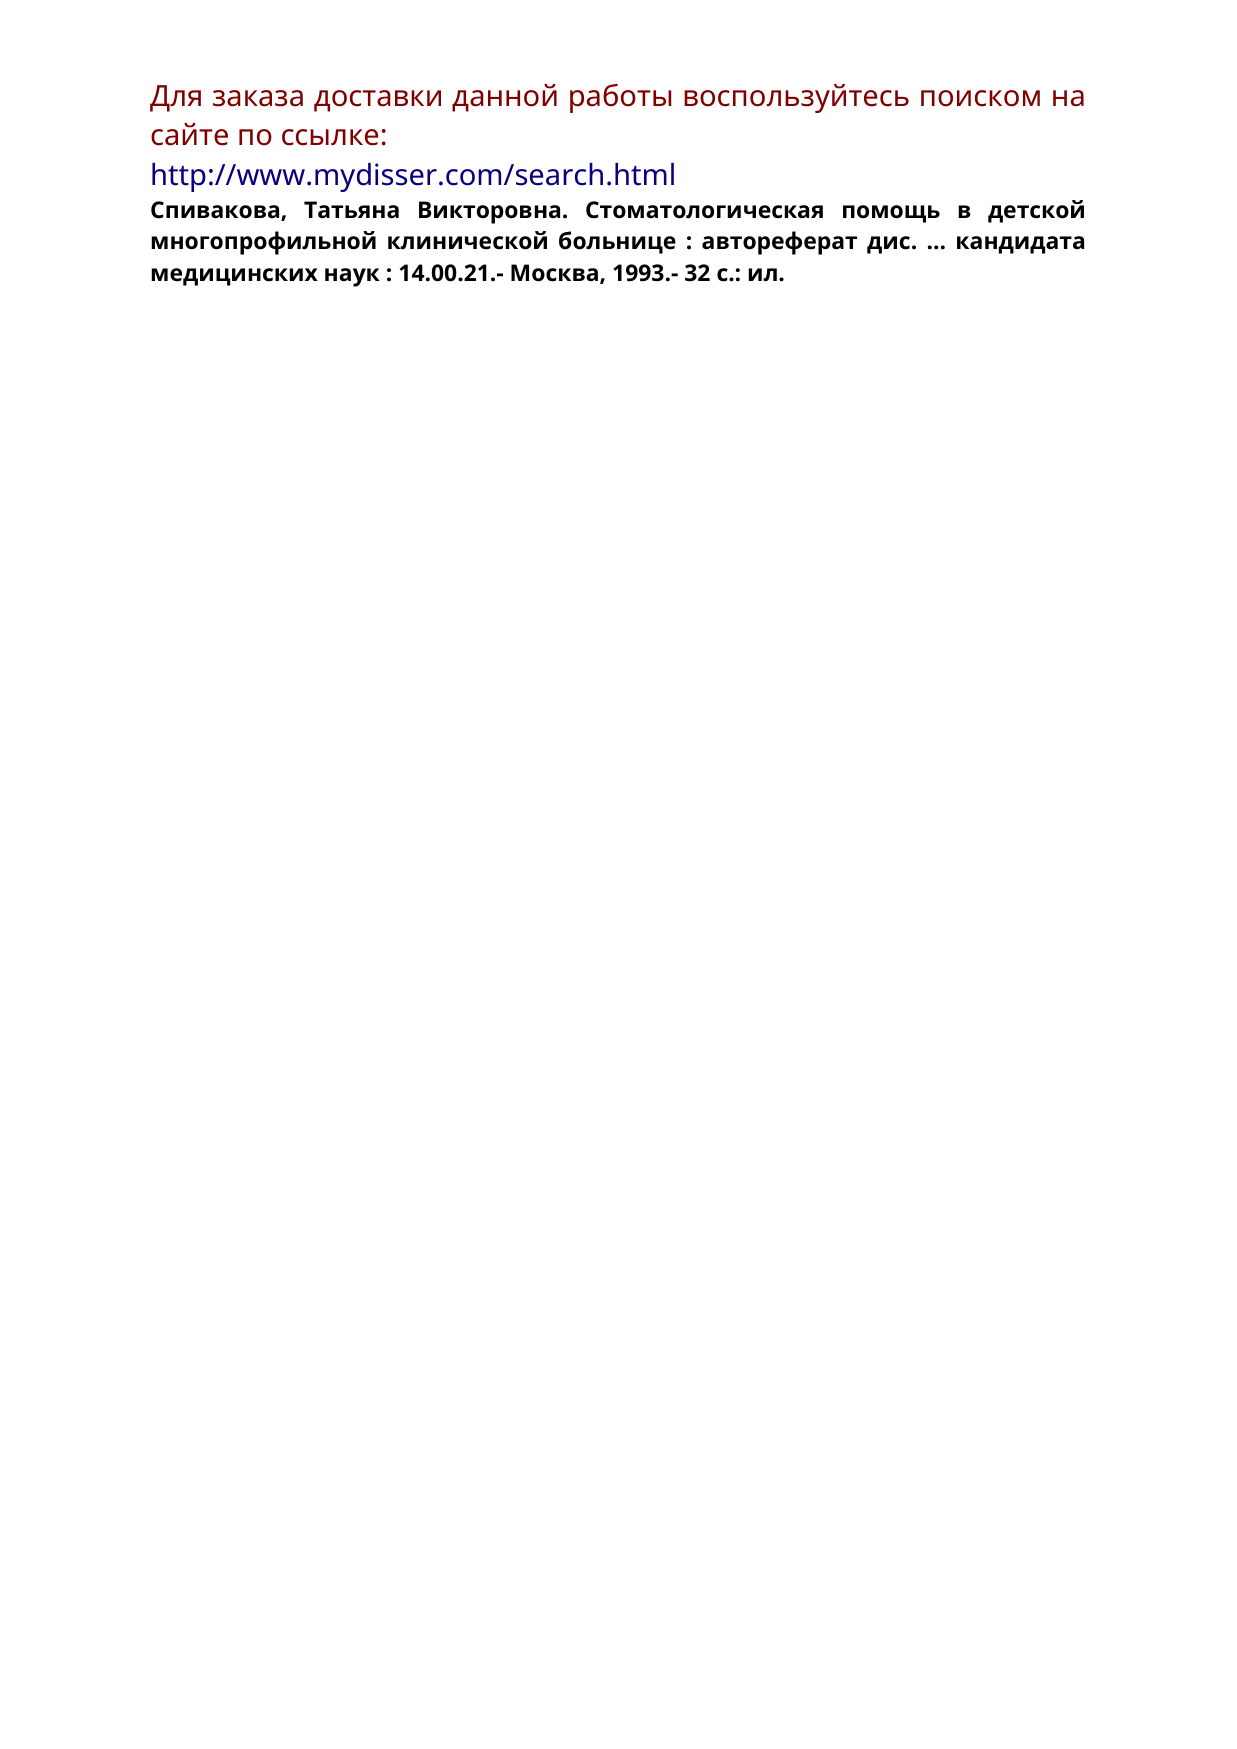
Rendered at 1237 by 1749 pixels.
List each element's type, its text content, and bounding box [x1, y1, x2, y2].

text Спивакова, Татьяна Викторовна. Стоматологическая помощь в детской многопрофильной клинической больнице : автореферат дис. ... кандидата медицинских наук : 14.00.21.- Москва, 1993.- 32 с.: ил. [150, 194, 1086, 288]
